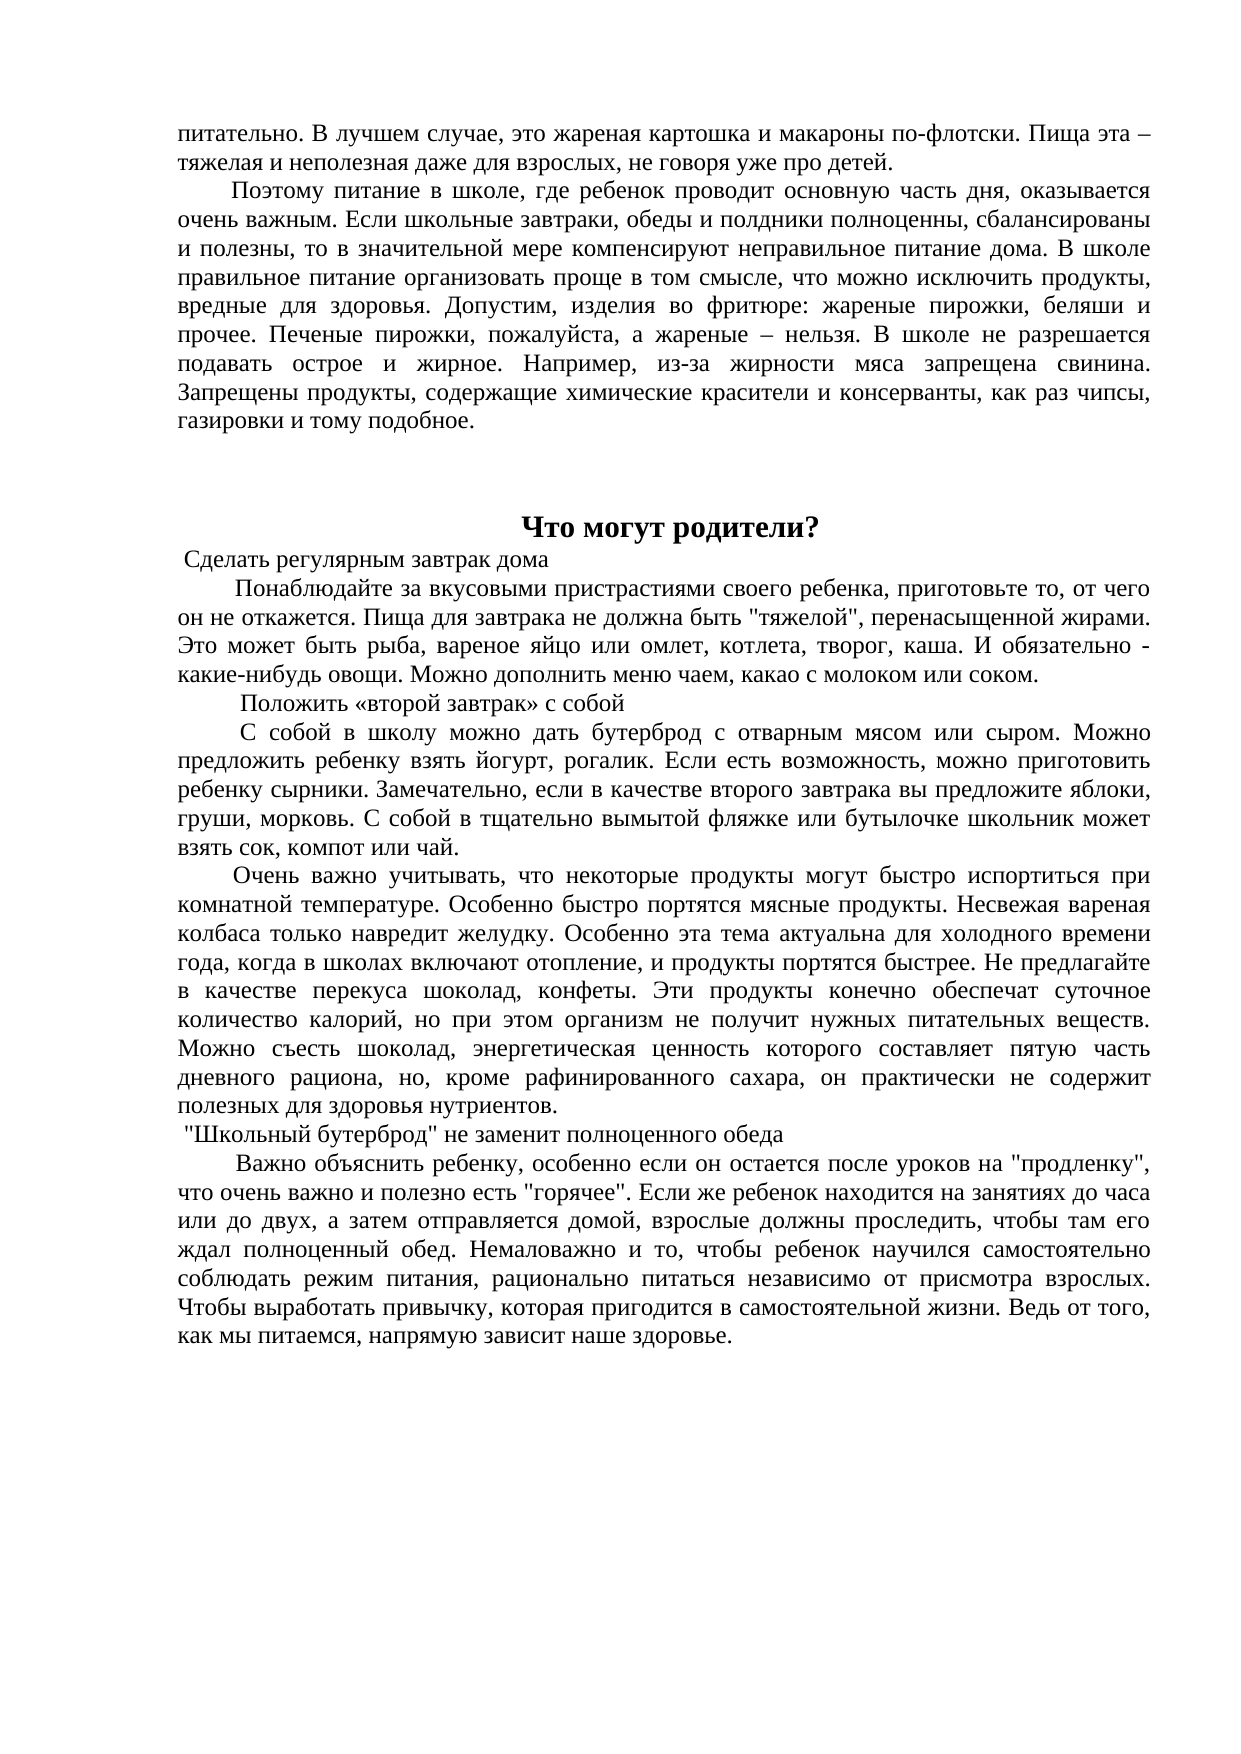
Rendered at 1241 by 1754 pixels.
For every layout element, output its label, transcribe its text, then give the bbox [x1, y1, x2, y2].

text Поэтому питание в школе, где ребенок проводит основную часть дня, оказывается очень важным. Если школьные завтраки, обеды и полдники полноценны, сбалансированы и полезны, то в значительной мере компенсируют неправильное питание дома. В школе правильное питание организовать проще в том смысле, что можно исключить продукты, вредные для здоровья. Допустим, изделия во фритюре: жареные пирожки, беляши и прочее. Печеные пирожки, пожалуйста, а жареные – нельзя. В школе не разрешается подавать острое и жирное. Например, из-за жирности мяса запрещена свинина. Запрещены продукты, содержащие химические красители и консерванты, как раз чипсы, газировки и тому подобное. [177, 176, 1152, 434]
text "Школьный бутерброд" не заменит полноценного обеда [177, 1119, 1152, 1148]
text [177, 118, 1152, 176]
text Важно объяснить ребенку, особенно если он остается после уроков на "продленку", что очень важно и полезно есть "горячее". Если же ребенок находится на занятиях до часа или до двух, а затем отправляется домой, взрослые должны проследить, чтобы там его ждал полноценный обед. Немаловажно и то, чтобы ребенок научился самостоятельно соблюдать режим питания, рационально питаться независимо от присмотра взрослых. Чтобы выработать привычку, которая пригодится в самостоятельной жизни. Ведь от того, как мы питаемся, напрямую зависит наше здоровье. [177, 1148, 1152, 1349]
text Понаблюдайте за вкусовыми пристрастиями своего ребенка, приготовьте то, от чего он не откажется. Пища для завтрака не должна быть "тяжелой", перенасыщенной жирами. Это может быть рыба, вареное яйцо или омлет, котлета, творог, каша. И обязательно - какие-нибудь овощи. Можно дополнить меню чаем, какао с молоком или соком. [177, 573, 1152, 688]
text Сделать регулярным завтрак дома [177, 544, 1152, 573]
text Что могут родители? [177, 508, 1152, 544]
text Очень важно учитывать, что некоторые продукты могут быстро испортиться при комнатной температуре. Особенно быстро портятся мясные продукты. Несвежая вареная колбаса только навредит желудку. Особенно эта тема актуальна для холодного времени года, когда в школах включают отопление, и продукты портятся быстрее. Не предлагайте в качестве перекуса шоколад, конфеты. Эти продукты конечно обеспечат суточное количество калорий, но при этом организм не получит нужных питательных веществ. Можно съесть шоколад, энергетическая ценность которого составляет пятую часть дневного рациона, но, кроме рафинированного сахара, он практически не содержит полезных для здоровья нутриентов. [177, 861, 1152, 1119]
text Положить «второй завтрак» с собой [177, 688, 1152, 717]
text С собой в школу можно дать бутерброд с отварным мясом или сыром. Можно предложить ребенку взять йогурт, рогалик. Если есть возможность, можно приготовить ребенку сырники. Замечательно, если в качестве второго завтрака вы предложите яблоки, груши, морковь. С собой в тщательно вымытой фляжке или бутылочке школьник может взять сок, компот или чай. [177, 717, 1152, 861]
